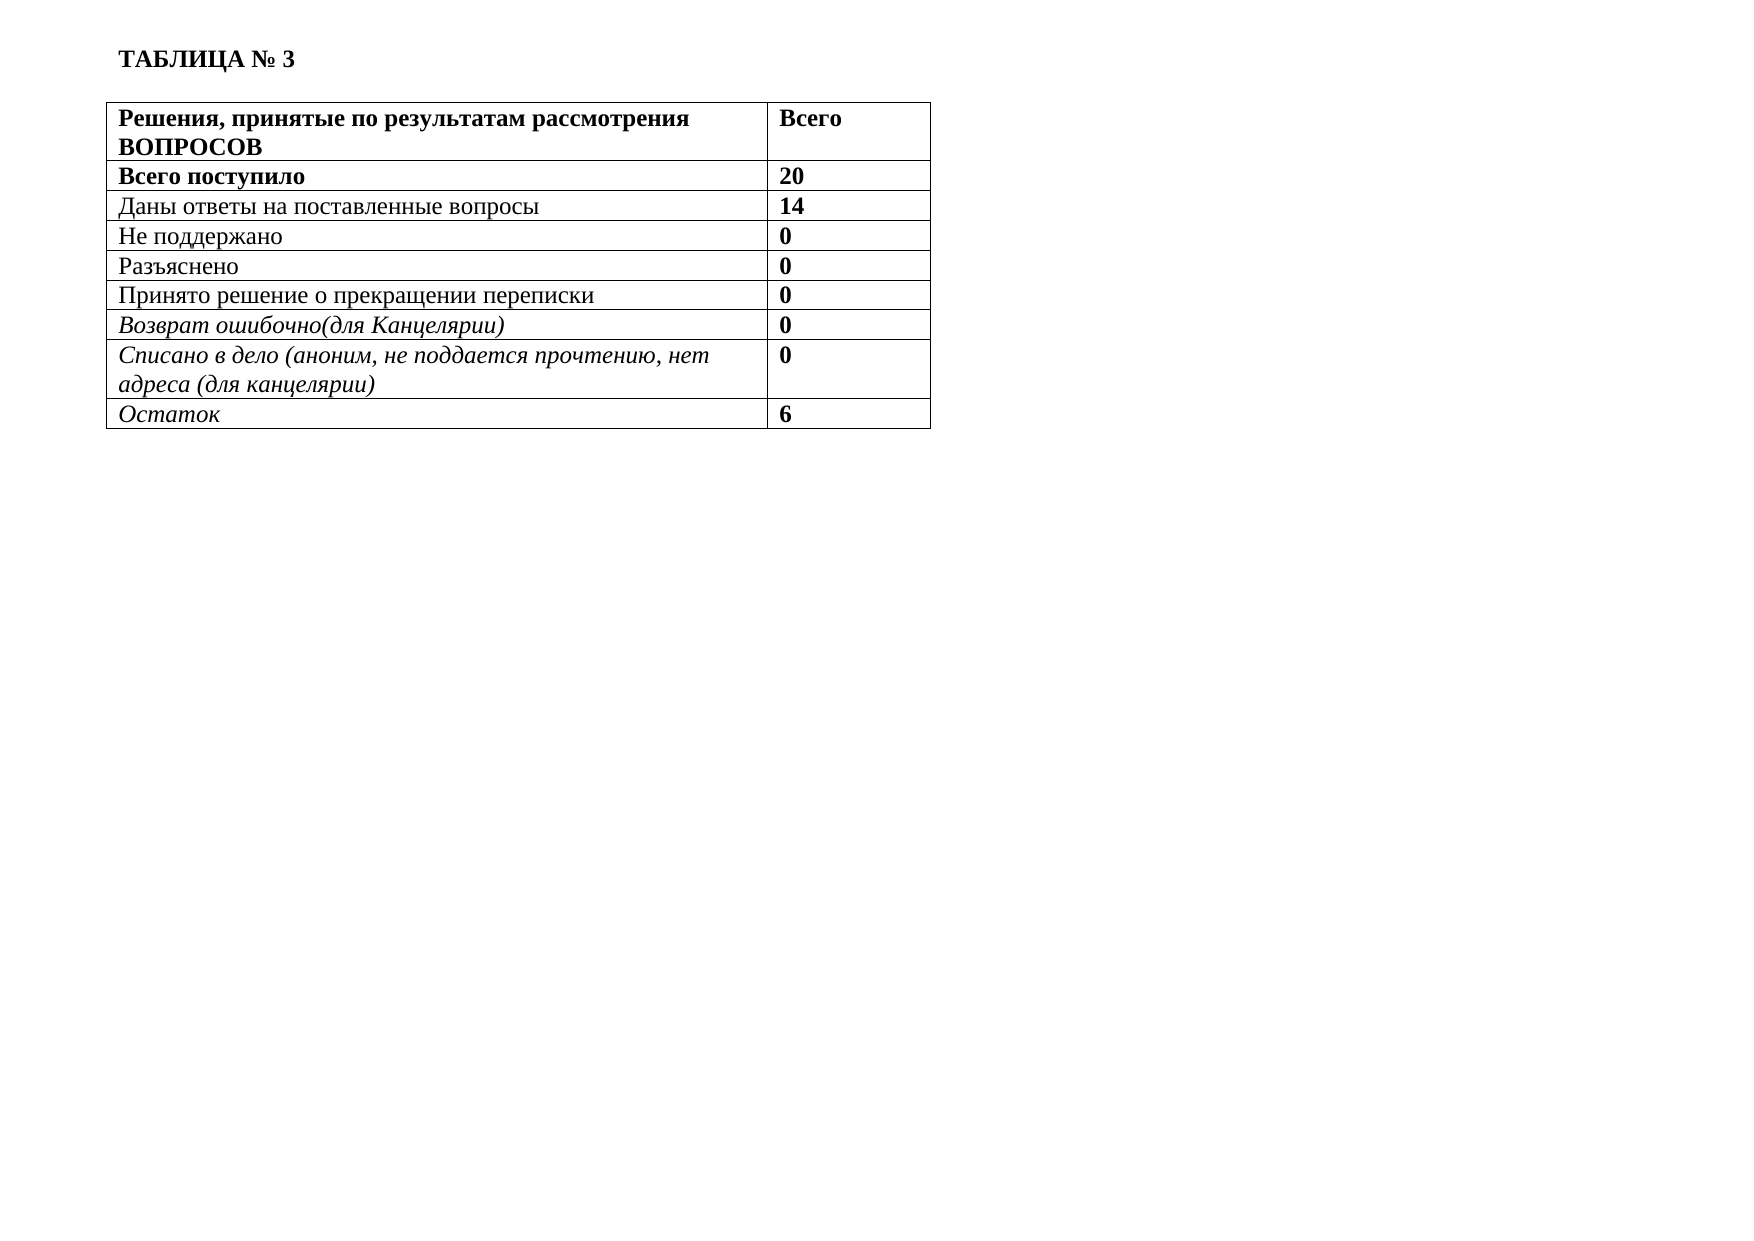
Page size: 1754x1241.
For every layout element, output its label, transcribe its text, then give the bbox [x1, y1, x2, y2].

table_cell 0 [768, 251, 930, 279]
table_cell Даны ответы на поставленные вопросы [107, 191, 767, 220]
table_cell 20 [768, 161, 930, 190]
table_cell 6 [768, 399, 930, 427]
table_cell Возврат ошибочно(для Канцелярии) [107, 310, 767, 339]
table_header Решения, принятые по результатам рассмотрения ВОПРОСОВ [107, 103, 767, 160]
table_cell Принято решение о прекращении переписки [107, 281, 767, 309]
table_cell Разъяснено [107, 251, 767, 279]
table_cell 0 [768, 310, 930, 339]
text ТАБЛИЦА № 3 [118, 44, 1698, 73]
table_cell Остаток [107, 399, 767, 427]
table_cell Списано в дело (аноним, не поддается прочтению, нет адреса (для канцелярии) [107, 340, 767, 398]
table_cell 14 [768, 191, 930, 220]
table_header Всего [768, 103, 930, 160]
table_cell Не поддержано [107, 221, 767, 250]
table_cell 0 [768, 281, 930, 309]
table_cell 0 [768, 221, 930, 250]
table_cell 0 [768, 340, 930, 398]
table_cell Всего поступило [107, 161, 767, 190]
